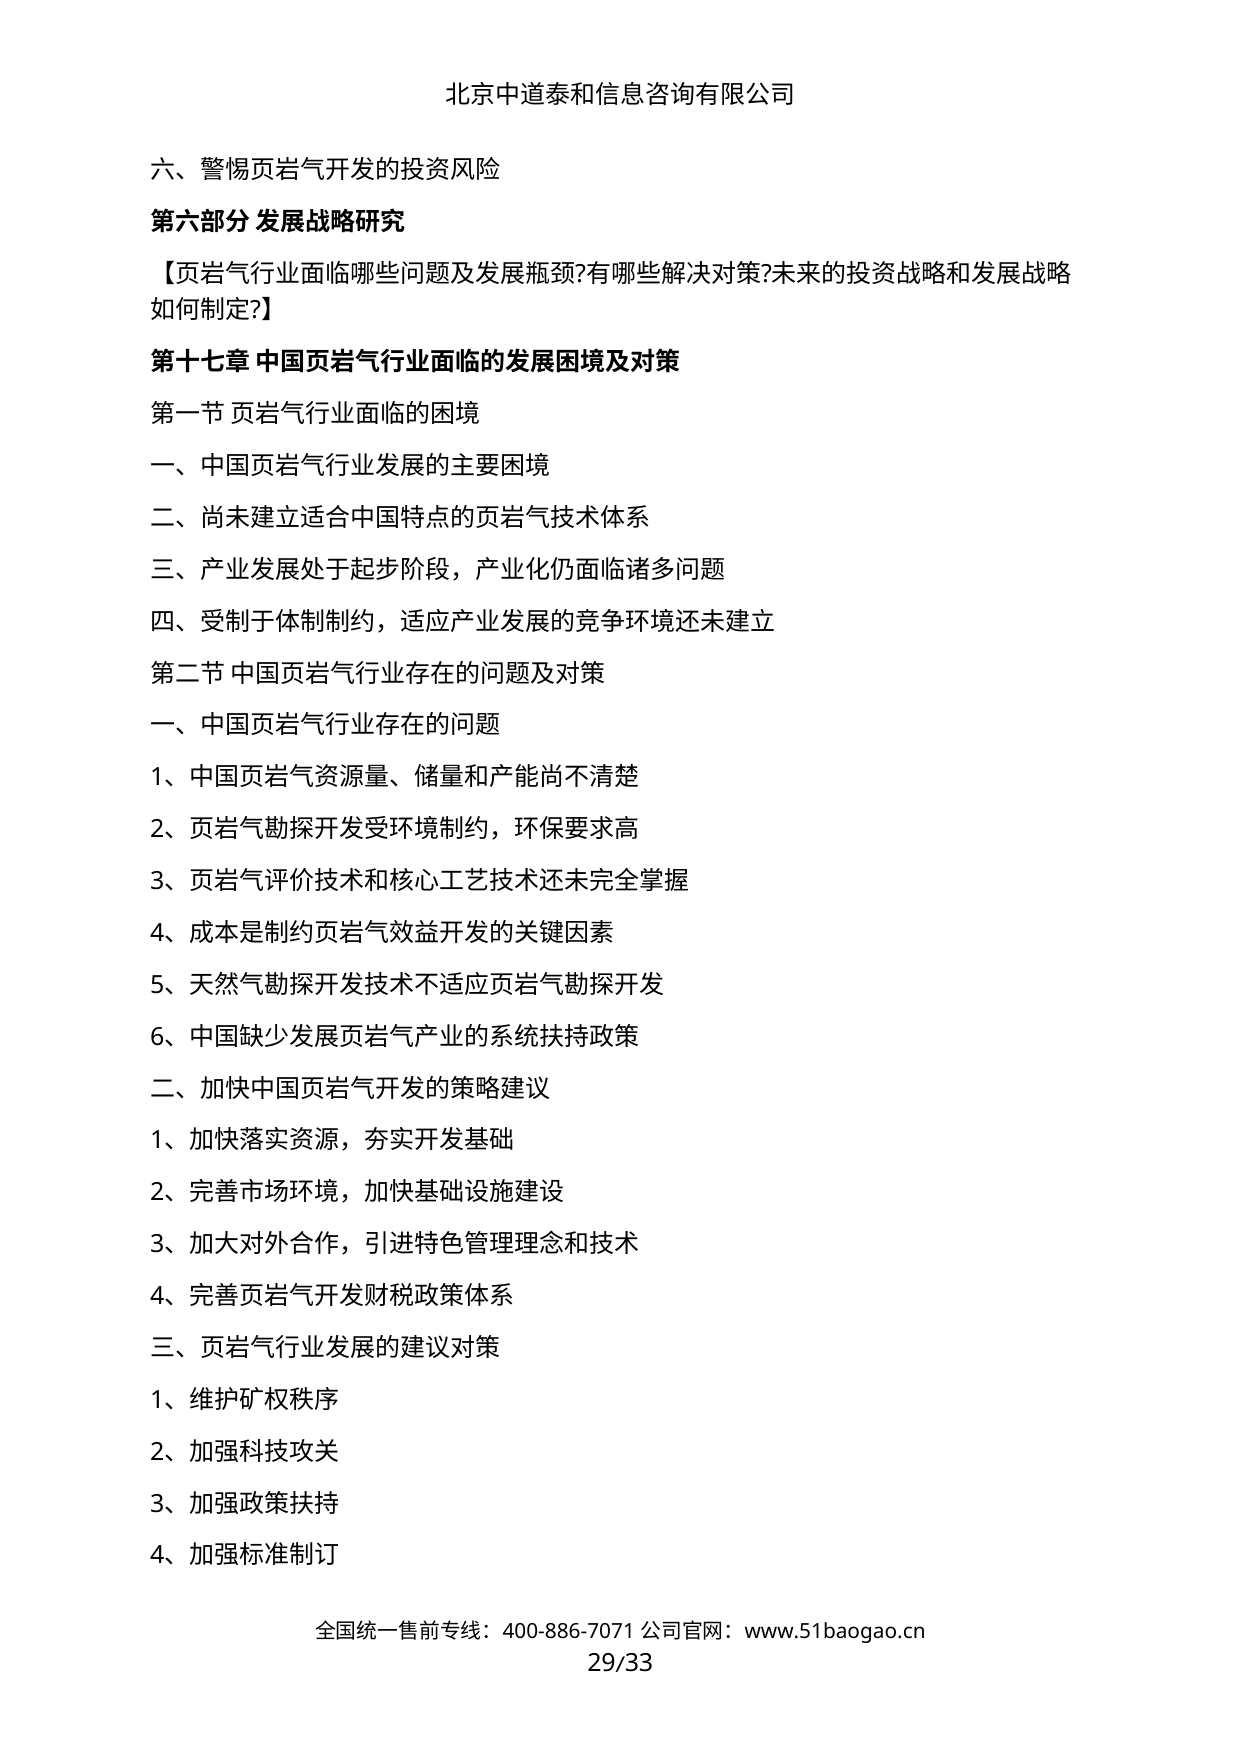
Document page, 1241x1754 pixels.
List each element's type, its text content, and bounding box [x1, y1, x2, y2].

text 2、加强科技攻关 [150, 1431, 1090, 1467]
text 第一节 页岩气行业面临的困境 [150, 394, 1090, 430]
text 1、维护矿权秩序 [150, 1379, 1090, 1416]
text 5、天然气勘探开发技术不适应页岩气勘探开发 [150, 964, 1090, 1001]
text 二、加快中国页岩气开发的策略建议 [150, 1068, 1090, 1104]
text 4、完善页岩气开发财税政策体系 [150, 1276, 1090, 1312]
text 1、加快落实资源，夯实开发基础 [150, 1120, 1090, 1156]
text 六、警惕页岩气开发的投资风险 [150, 150, 1090, 186]
text 2、页岩气勘探开发受环境制约，环保要求高 [150, 809, 1090, 845]
text 3、加大对外合作，引进特色管理理念和技术 [150, 1224, 1090, 1260]
text 3、加强政策扶持 [150, 1483, 1090, 1519]
text 4、成本是制约页岩气效益开发的关键因素 [150, 912, 1090, 949]
text 3、页岩气评价技术和核心工艺技术还未完全掌握 [150, 861, 1090, 897]
text 二、尚未建立适合中国特点的页岩气技术体系 [150, 497, 1090, 534]
text 6、中国缺少发展页岩气产业的系统扶持政策 [150, 1016, 1090, 1052]
text 1、中国页岩气资源量、储量和产能尚不清楚 [150, 757, 1090, 793]
text 四、受制于体制制约，适应产业发展的竞争环境还未建立 [150, 601, 1090, 637]
text 第六部分 发展战略研究 [150, 202, 1090, 238]
text 4、加强标准制订 [150, 1535, 1090, 1571]
text 三、产业发展处于起步阶段，产业化仍面临诸多问题 [150, 549, 1090, 586]
text 第二节 中国页岩气行业存在的问题及对策 [150, 653, 1090, 689]
text 一、中国页岩气行业发展的主要困境 [150, 446, 1090, 482]
text 2、完善市场环境，加快基础设施建设 [150, 1172, 1090, 1208]
text 三、页岩气行业发展的建议对策 [150, 1327, 1090, 1364]
text 一、中国页岩气行业存在的问题 [150, 705, 1090, 741]
text 【页岩气行业面临哪些问题及发展瓶颈?有哪些解决对策?未来的投资战略和发展战略如何制定?】 [150, 254, 1090, 326]
text 第十七章 中国页岩气行业面临的发展困境及对策 [150, 342, 1090, 378]
